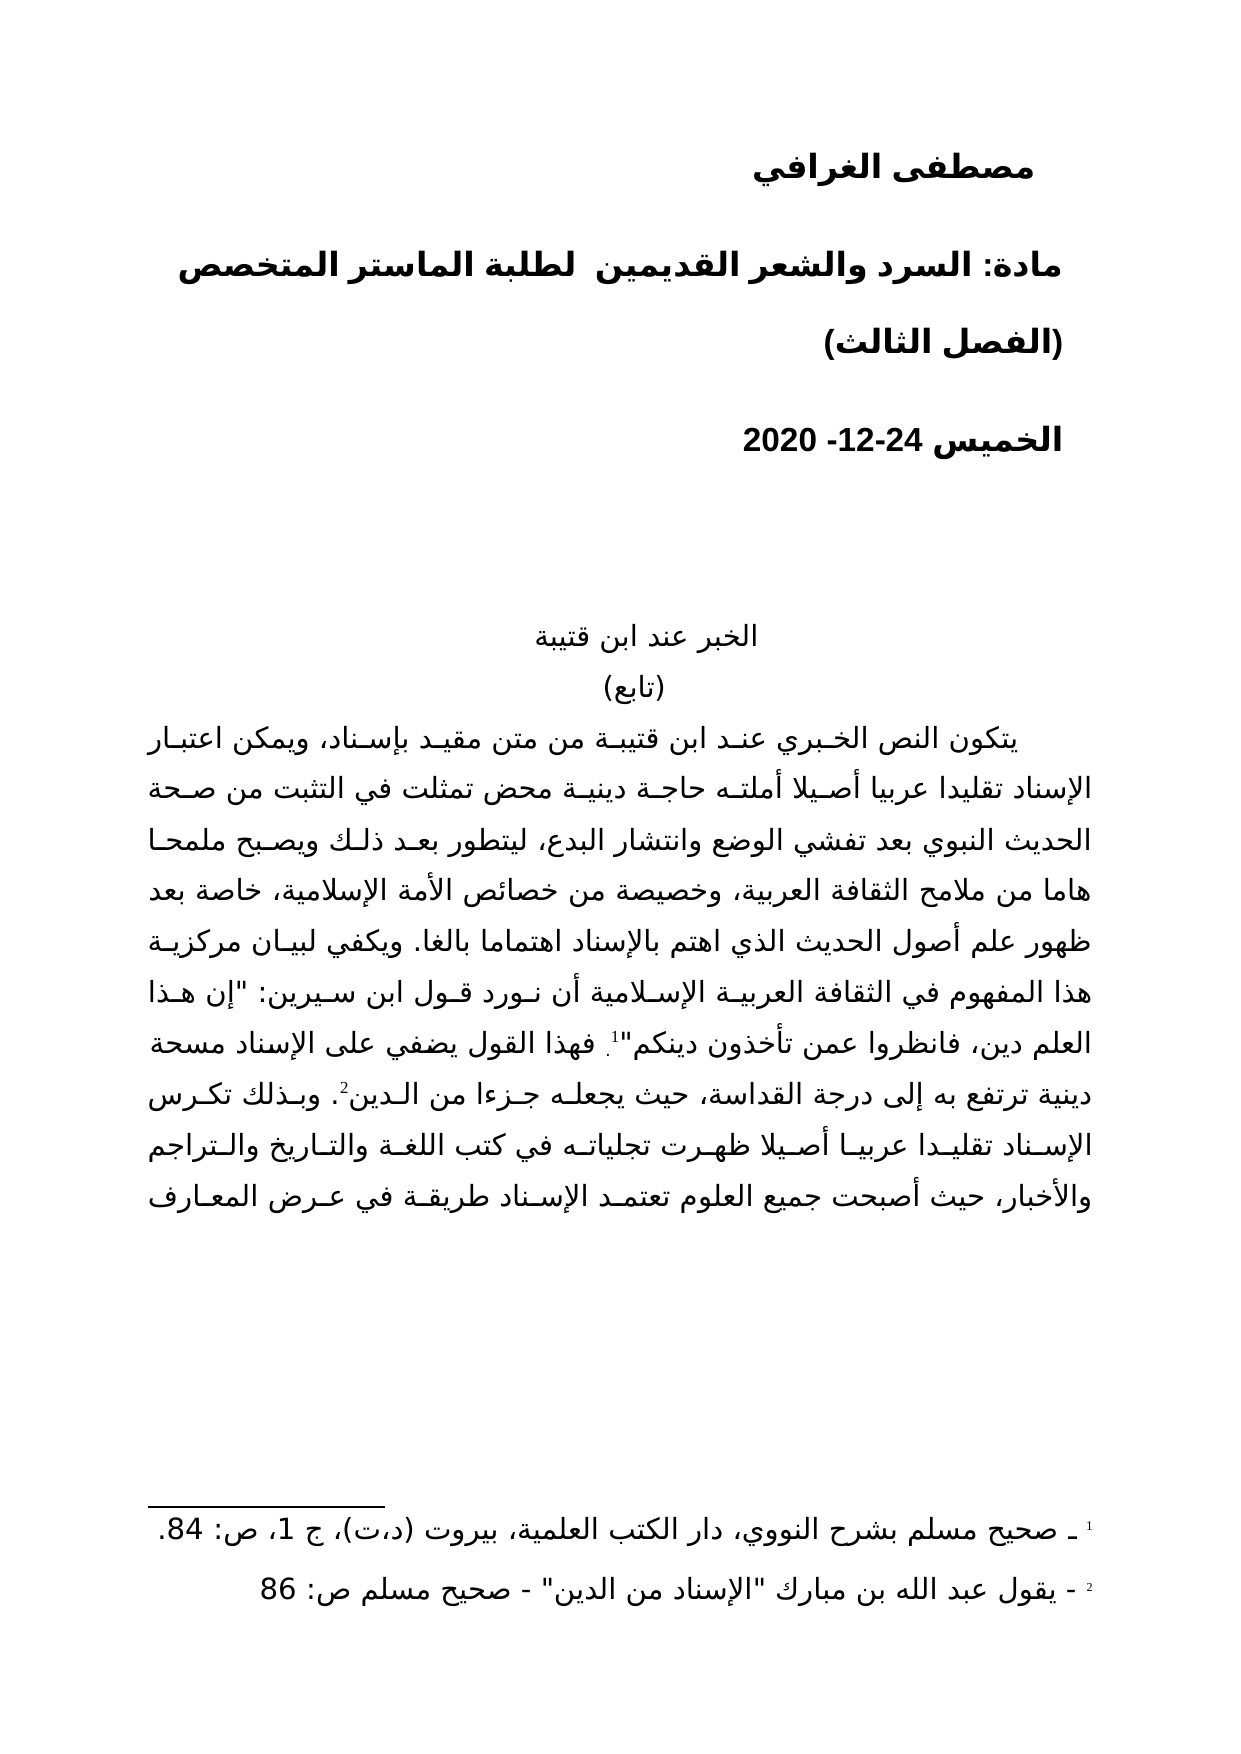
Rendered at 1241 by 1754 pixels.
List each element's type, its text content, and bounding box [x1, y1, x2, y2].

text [148, 721, 1093, 1264]
text مصطفى الغرافي [148, 148, 1063, 186]
text الخبر عند ابن قتيبة [148, 619, 1093, 653]
text مادة: السرد والشعر القديمين لطلبة الماستر المتخصص (الفصل الثالث) [148, 245, 1063, 361]
text (تابع) [148, 670, 1093, 704]
text الخميس 24-12- 2020 [148, 420, 1063, 458]
